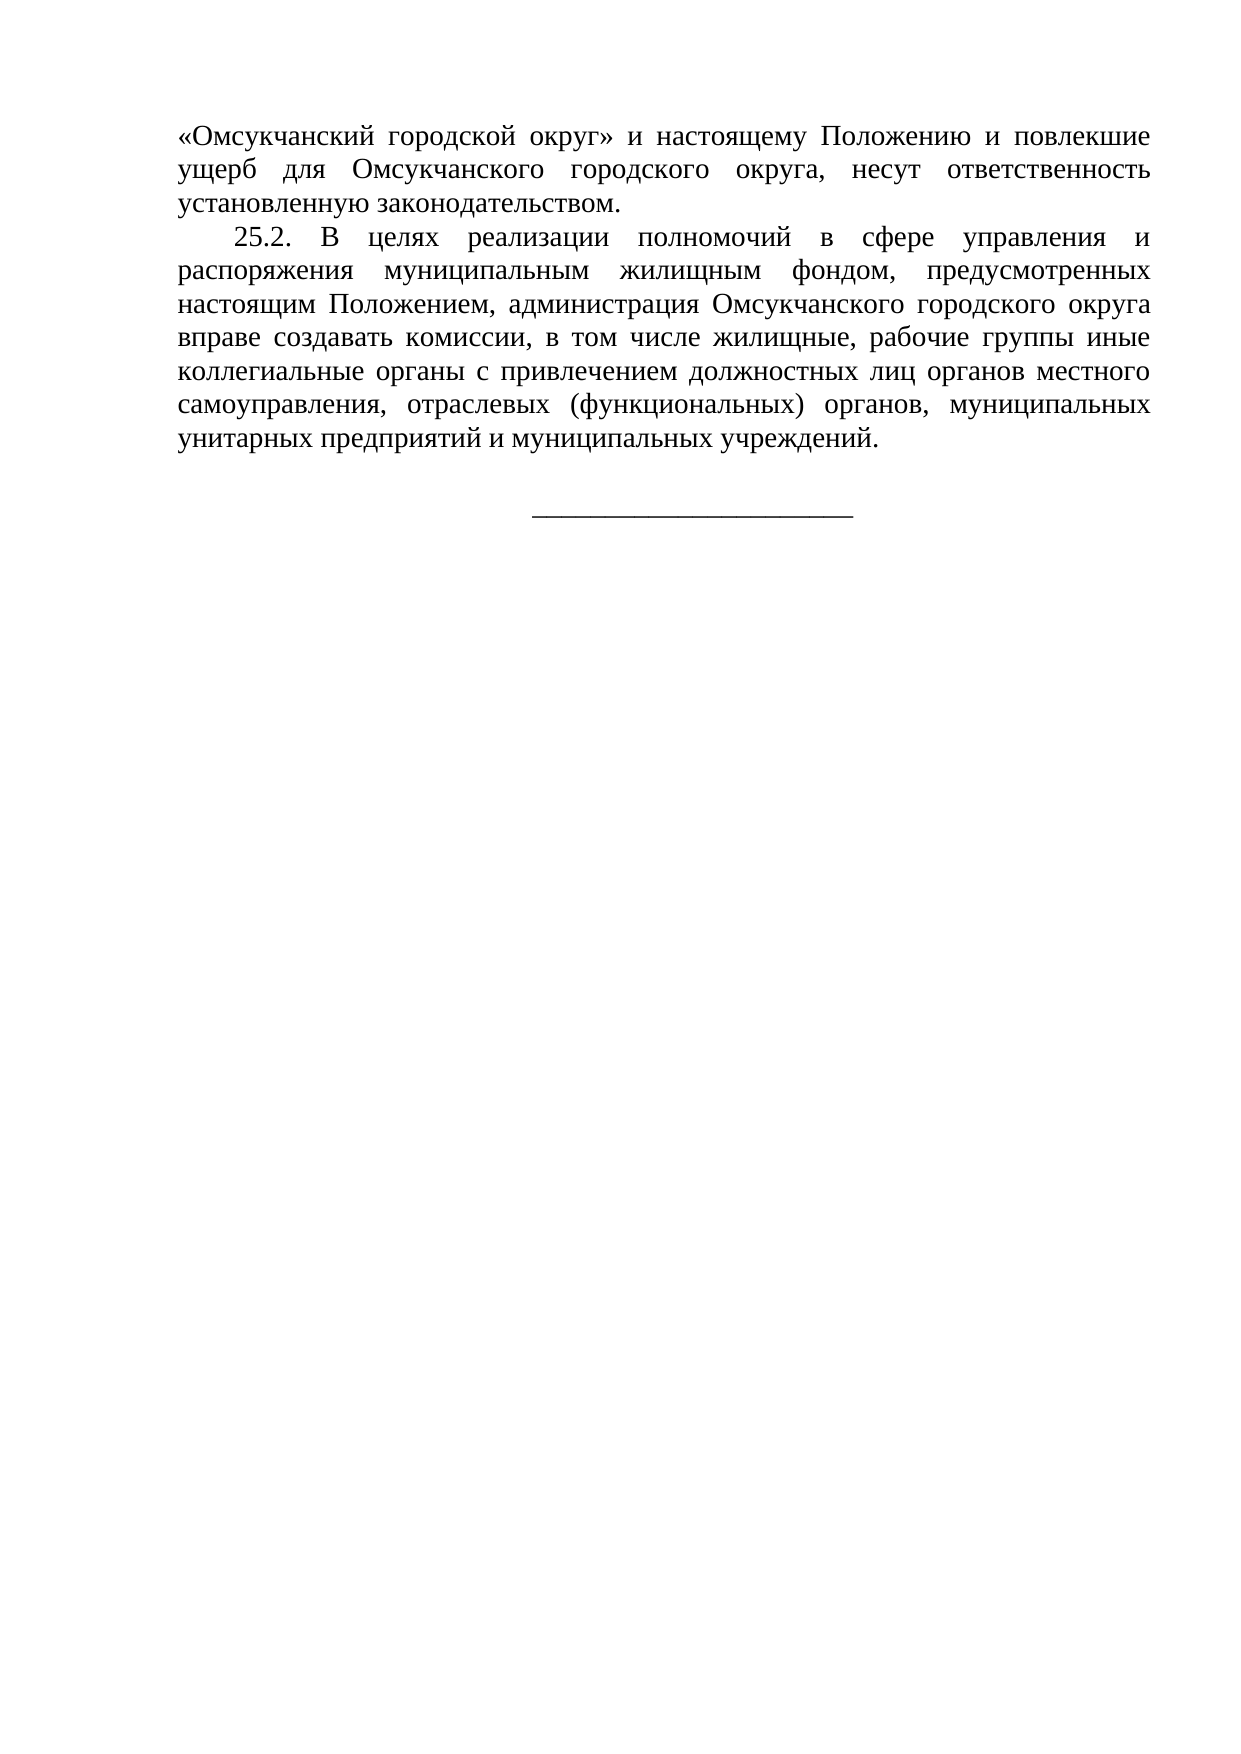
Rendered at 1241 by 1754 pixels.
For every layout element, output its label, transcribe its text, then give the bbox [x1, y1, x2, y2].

text ______________________ [177, 487, 1152, 521]
text 25.2. В целях реализации полномочий в сфере управления и распоряжения муниципальным жилищным фондом, предусмотренных настоящим Положением, администрация Омсукчанского городского округа вправе создавать комиссии, в том числе жилищные, рабочие группы иные коллегиальные органы с привлечением должностных лиц органов местного самоуправления, отраслевых (функциональных) органов, муниципальных унитарных предприятий и муниципальных учреждений. [177, 219, 1152, 453]
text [177, 118, 1152, 219]
